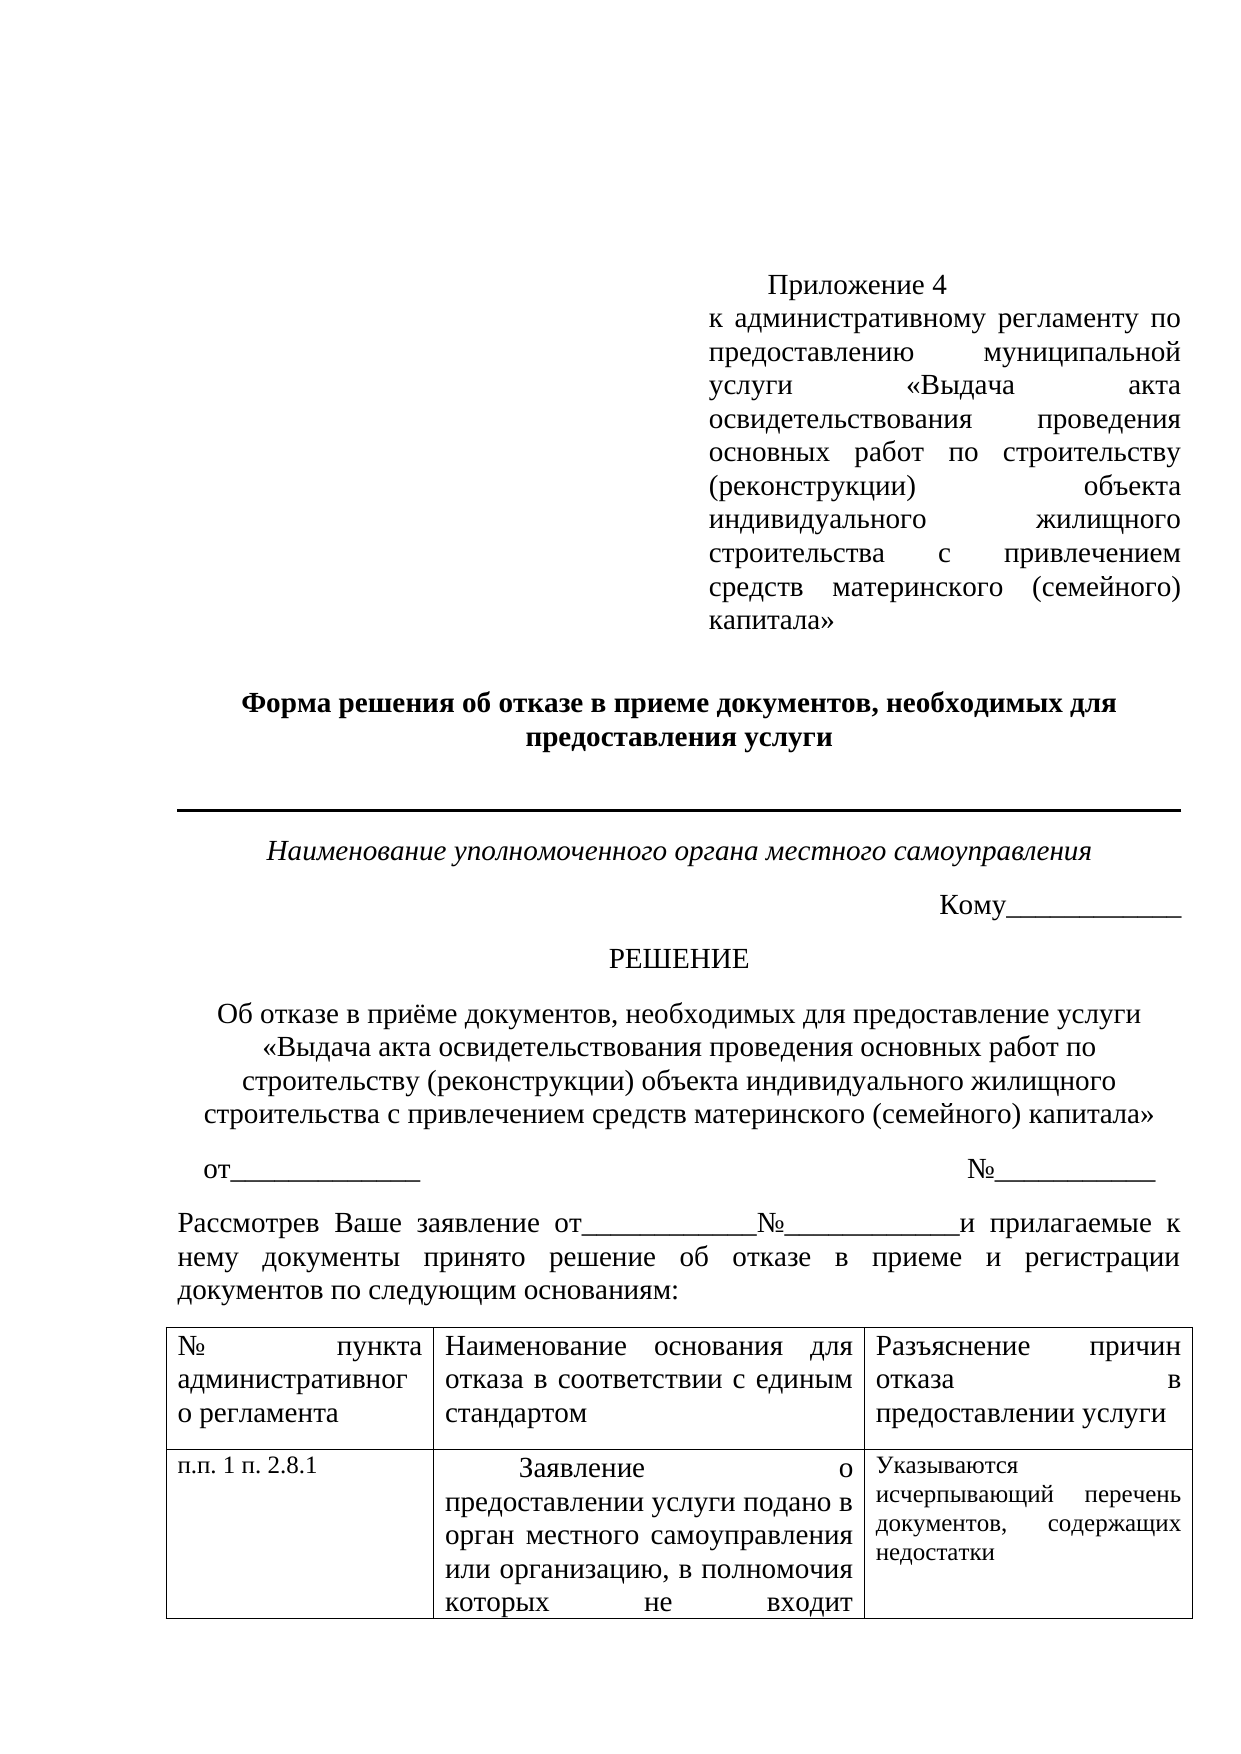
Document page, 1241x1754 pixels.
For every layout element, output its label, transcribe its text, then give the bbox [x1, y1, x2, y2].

text Рассмотрев Ваше заявление от____________№____________и прилагаемые к нему документы принято решение об отказе в приеме и регистрации документов по следующим основаниям: [177, 1205, 1181, 1306]
text Кому____________ [177, 887, 1181, 921]
text РЕШЕНИЕ [177, 942, 1181, 975]
text Наименование уполномоченного органа местного самоуправления [177, 833, 1181, 866]
table_cell п.п. 1 п. 2.8.1 [167, 1450, 433, 1618]
text Об отказе в приёме документов, необходимых для предоставление услуги «Выдача акта освидетельствования проведения основных работ по строительству (реконструкции) объекта индивидуального жилищного строительства с привлечением средств материнского (семейного) капитала» [177, 996, 1181, 1130]
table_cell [865, 1450, 1192, 1618]
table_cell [434, 1450, 864, 1618]
text от_____________ №___________ [177, 1151, 1181, 1184]
text к административному регламенту по предоставлению муниципальной услуги «Выдача акта освидетельствования проведения основных работ по строительству (реконструкции) объекта индивидуального жилищного строительства с привлечением средств материнского (семейного) капитала» [709, 300, 1181, 636]
text Форма решения об отказе в приеме документов, необходимых для предоставления услуги [177, 685, 1181, 752]
text Приложение 4 [709, 267, 1181, 300]
table_header Разъяснение причин отказа в предоставлении услуги [865, 1328, 1192, 1449]
table_header № пункта административного регламента [167, 1328, 433, 1449]
table_header Наименование основания для отказа в соответствии с единым стандартом [434, 1328, 864, 1449]
